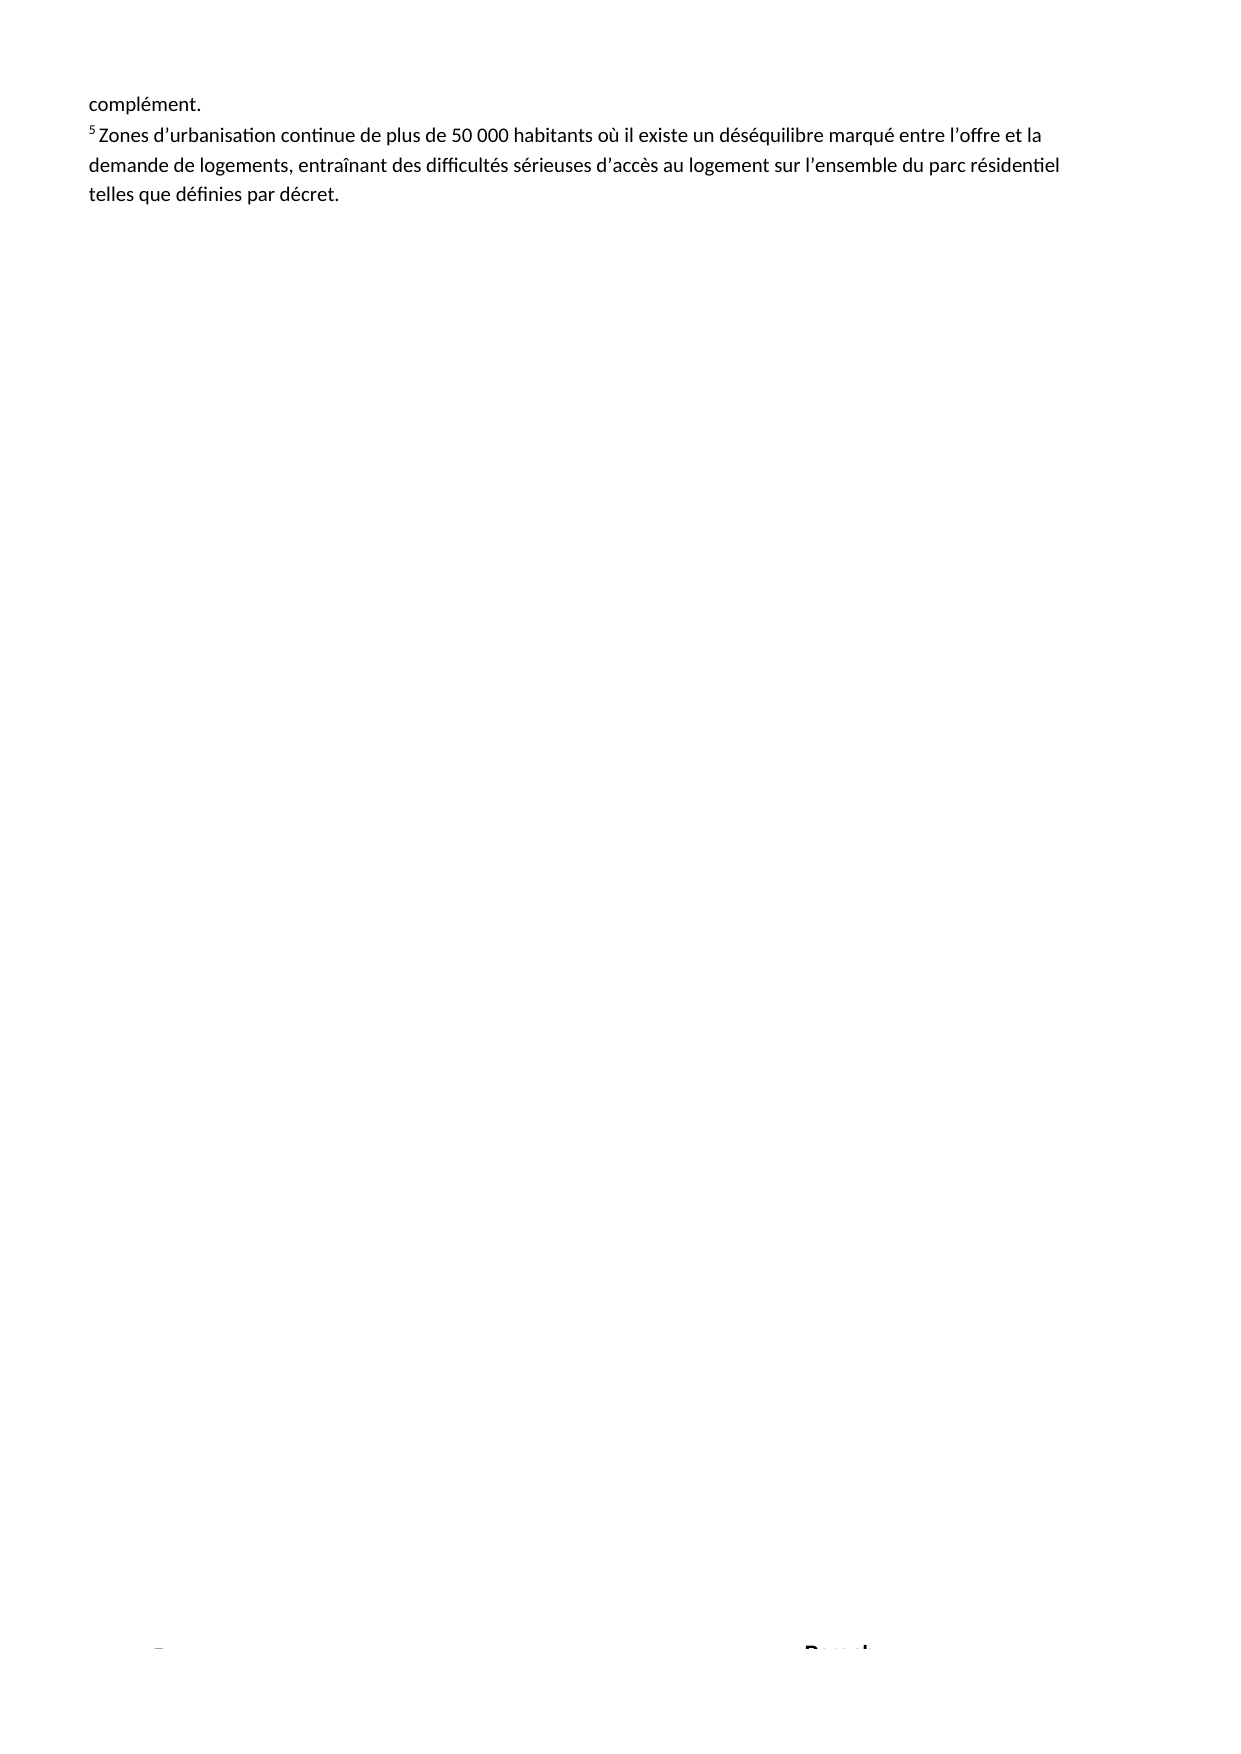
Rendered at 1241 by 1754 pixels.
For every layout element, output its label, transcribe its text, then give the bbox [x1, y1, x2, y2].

text 5 Zones d’urbanisation continue de plus de 50 000 habitants où il existe un déséquilibre marqué entre l’offre et la demande de logements, entraînant des difficultés sérieuses d’accès au logement sur l’ensemble du parc résidentiel telles que définies par décret. [89, 121, 1064, 206]
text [89, 92, 1078, 117]
